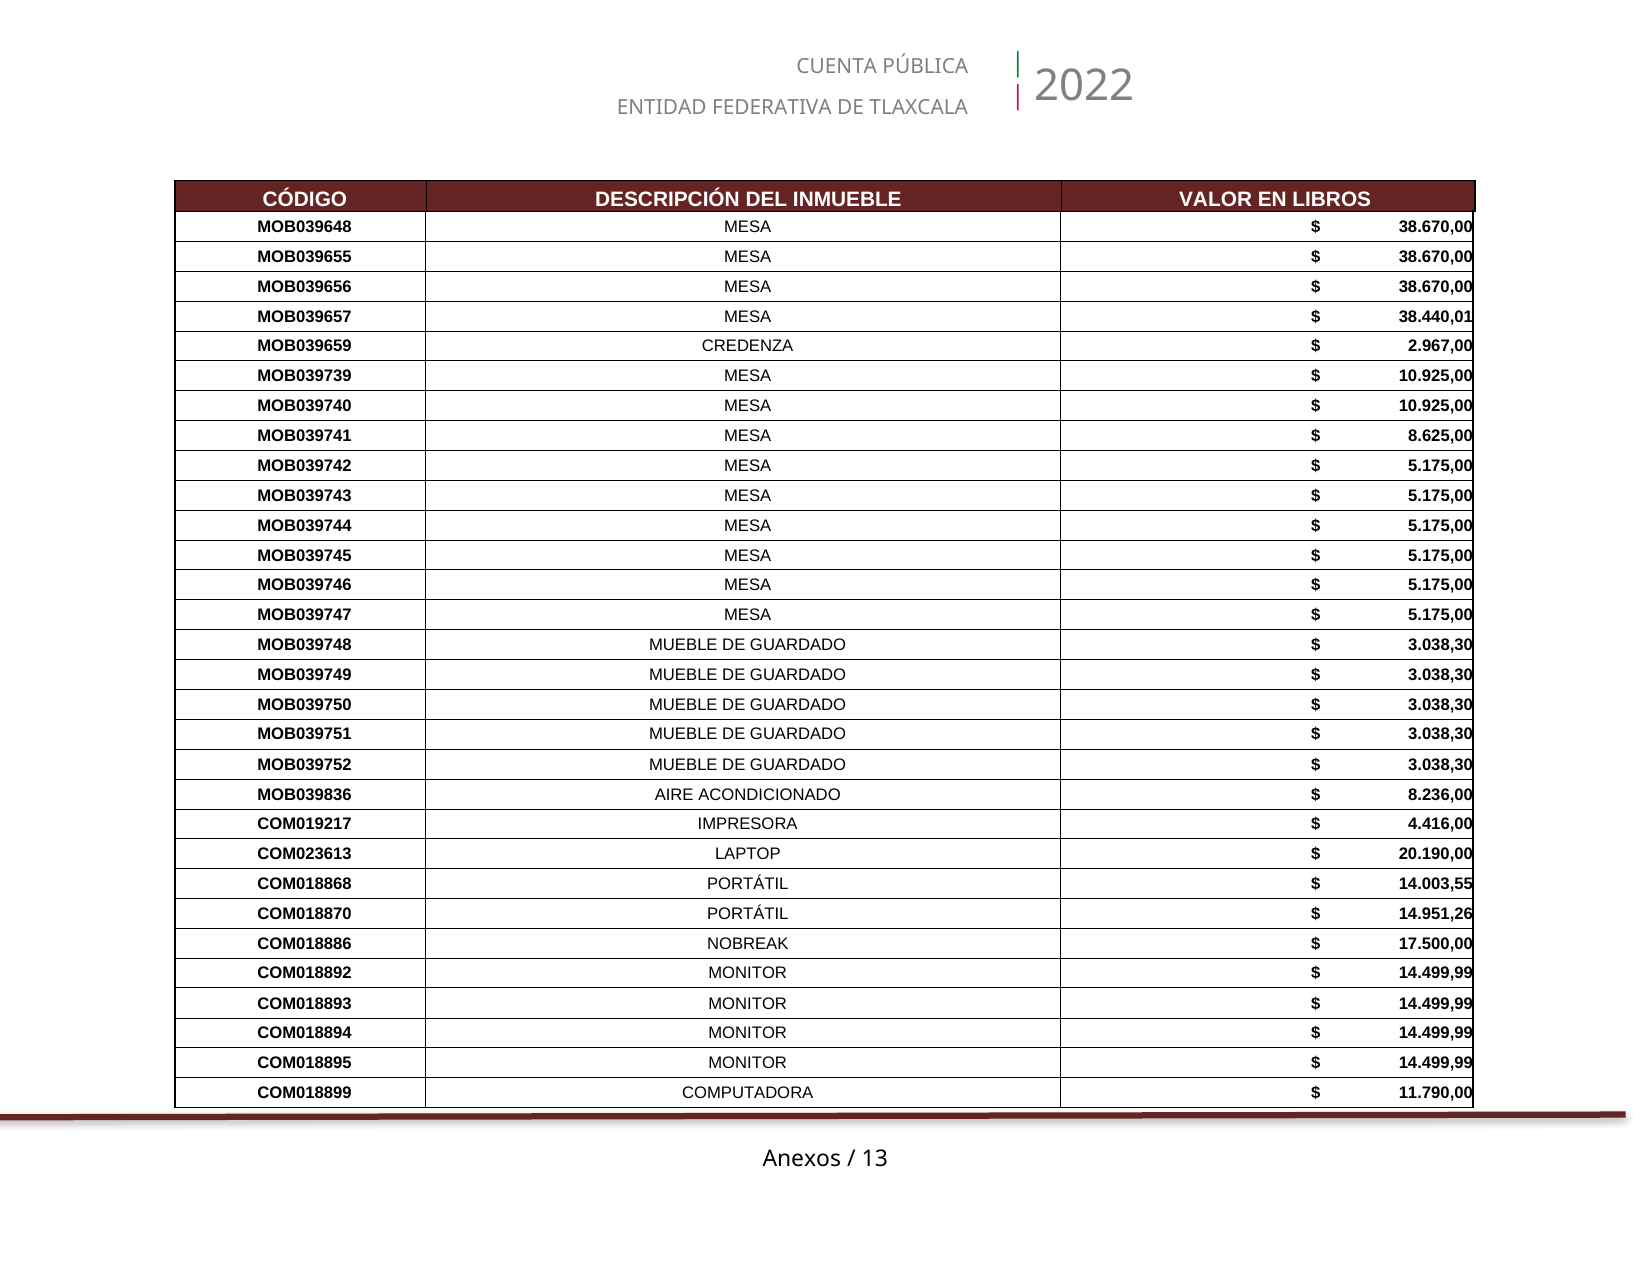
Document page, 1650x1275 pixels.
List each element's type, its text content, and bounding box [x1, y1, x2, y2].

table_cell $ 38.440,01 [1061, 302, 1472, 331]
table_cell MOB039752 [176, 750, 425, 779]
table_cell MOB039748 [176, 630, 425, 659]
table_cell MONITOR [426, 1019, 1060, 1047]
table_cell MOB039744 [176, 511, 425, 540]
table_cell $ 38.670,00 [1061, 272, 1472, 301]
table_cell $ 38.670,00 [1061, 242, 1472, 271]
table_cell MONITOR [426, 988, 1060, 1017]
table_cell COM018895 [176, 1048, 425, 1077]
table_cell LAPTOP [426, 839, 1060, 868]
table_cell MOB039655 [176, 242, 425, 271]
table_cell $ 14.003,55 [1061, 869, 1472, 898]
table_cell MESA [426, 361, 1060, 390]
table_cell $ 14.499,99 [1061, 988, 1472, 1017]
table_cell $ 5.175,00 [1061, 481, 1472, 509]
table_cell AIRE ACONDICIONADO [426, 780, 1060, 808]
table_cell MOB039749 [176, 660, 425, 689]
table_cell COMPUTADORA [426, 1078, 1060, 1107]
table_cell $ 10.925,00 [1061, 391, 1472, 420]
table_cell MOB039659 [176, 332, 425, 360]
table_cell MOB039747 [176, 600, 425, 629]
table_cell MUEBLE DE GUARDADO [426, 720, 1060, 748]
table_cell MUEBLE DE GUARDADO [426, 630, 1060, 659]
table_cell $ 5.175,00 [1061, 511, 1472, 540]
table_cell MESA [426, 511, 1060, 540]
table_cell $ 3.038,30 [1061, 750, 1472, 779]
table_cell $ 3.038,30 [1061, 660, 1472, 689]
table_cell COM018899 [176, 1078, 425, 1107]
table_cell MOB039742 [176, 451, 425, 480]
table_cell MESA [426, 421, 1060, 450]
table_cell $ 5.175,00 [1061, 570, 1472, 599]
table_cell MOB039739 [176, 361, 425, 390]
table_cell MOB039656 [176, 272, 425, 301]
table_header VALOR EN LIBROS [1062, 181, 1474, 211]
table_cell $ 11.790,00 [1061, 1078, 1472, 1107]
table_cell $ 10.925,00 [1061, 361, 1472, 390]
table_cell MESA [426, 212, 1060, 241]
table_cell MESA [426, 600, 1060, 629]
table_cell MOB039746 [176, 570, 425, 599]
table_cell MONITOR [426, 959, 1060, 987]
table_cell PORTÁTIL [426, 869, 1060, 898]
table_cell MESA [426, 302, 1060, 331]
table_cell MUEBLE DE GUARDADO [426, 690, 1060, 719]
table_cell $ 3.038,30 [1061, 630, 1472, 659]
table_cell MOB039743 [176, 481, 425, 509]
table_cell IMPRESORA [426, 810, 1060, 838]
table_cell $ 5.175,00 [1061, 600, 1472, 629]
table_cell MESA [426, 541, 1060, 569]
table_cell COM019217 [176, 810, 425, 838]
table_cell MESA [426, 272, 1060, 301]
table_cell COM023613 [176, 839, 425, 868]
table_cell $ 20.190,00 [1061, 839, 1472, 868]
table_cell MONITOR [426, 1048, 1060, 1077]
table_cell COM018893 [176, 988, 425, 1017]
table_cell MOB039648 [176, 212, 425, 241]
table_cell $ 38.670,00 [1061, 212, 1472, 241]
table_cell COM018894 [176, 1019, 425, 1047]
table_cell MOB039657 [176, 302, 425, 331]
table_cell MUEBLE DE GUARDADO [426, 660, 1060, 689]
table_cell COM018868 [176, 869, 425, 898]
table_cell $ 5.175,00 [1061, 541, 1472, 569]
table_cell $ 14.499,99 [1061, 959, 1472, 987]
picture [1012, 42, 1028, 113]
table_cell MOB039751 [176, 720, 425, 748]
table_cell COM018870 [176, 899, 425, 928]
table_cell $ 5.175,00 [1061, 451, 1472, 480]
table_cell MOB039836 [176, 780, 425, 808]
table_header DESCRIPCIÓN DEL INMUEBLE [427, 181, 1061, 211]
table_cell MOB039741 [176, 421, 425, 450]
table_cell $ 3.038,30 [1061, 720, 1472, 748]
table_cell $ 14.499,99 [1061, 1019, 1472, 1047]
table_cell MOB039740 [176, 391, 425, 420]
table_cell MOB039750 [176, 690, 425, 719]
table_cell PORTÁTIL [426, 899, 1060, 928]
table_cell MESA [426, 570, 1060, 599]
table_cell MESA [426, 451, 1060, 480]
table_cell CREDENZA [426, 332, 1060, 360]
table_cell $ 8.236,00 [1061, 780, 1472, 808]
table_cell MOB039745 [176, 541, 425, 569]
table_cell MESA [426, 242, 1060, 271]
table_cell $ 14.499,99 [1061, 1048, 1472, 1077]
table_cell COM018886 [176, 929, 425, 958]
table_cell $ 17.500,00 [1061, 929, 1472, 958]
table_cell $ 14.951,26 [1061, 899, 1472, 928]
table_cell MESA [426, 391, 1060, 420]
table_header CÓDIGO [176, 181, 426, 211]
table_cell NOBREAK [426, 929, 1060, 958]
table_cell $ 3.038,30 [1061, 690, 1472, 719]
table_cell MESA [426, 481, 1060, 509]
table_cell MUEBLE DE GUARDADO [426, 750, 1060, 779]
table_cell $ 8.625,00 [1061, 421, 1472, 450]
table_cell $ 4.416,00 [1061, 810, 1472, 838]
table_cell $ 2.967,00 [1061, 332, 1472, 360]
table_cell COM018892 [176, 959, 425, 987]
